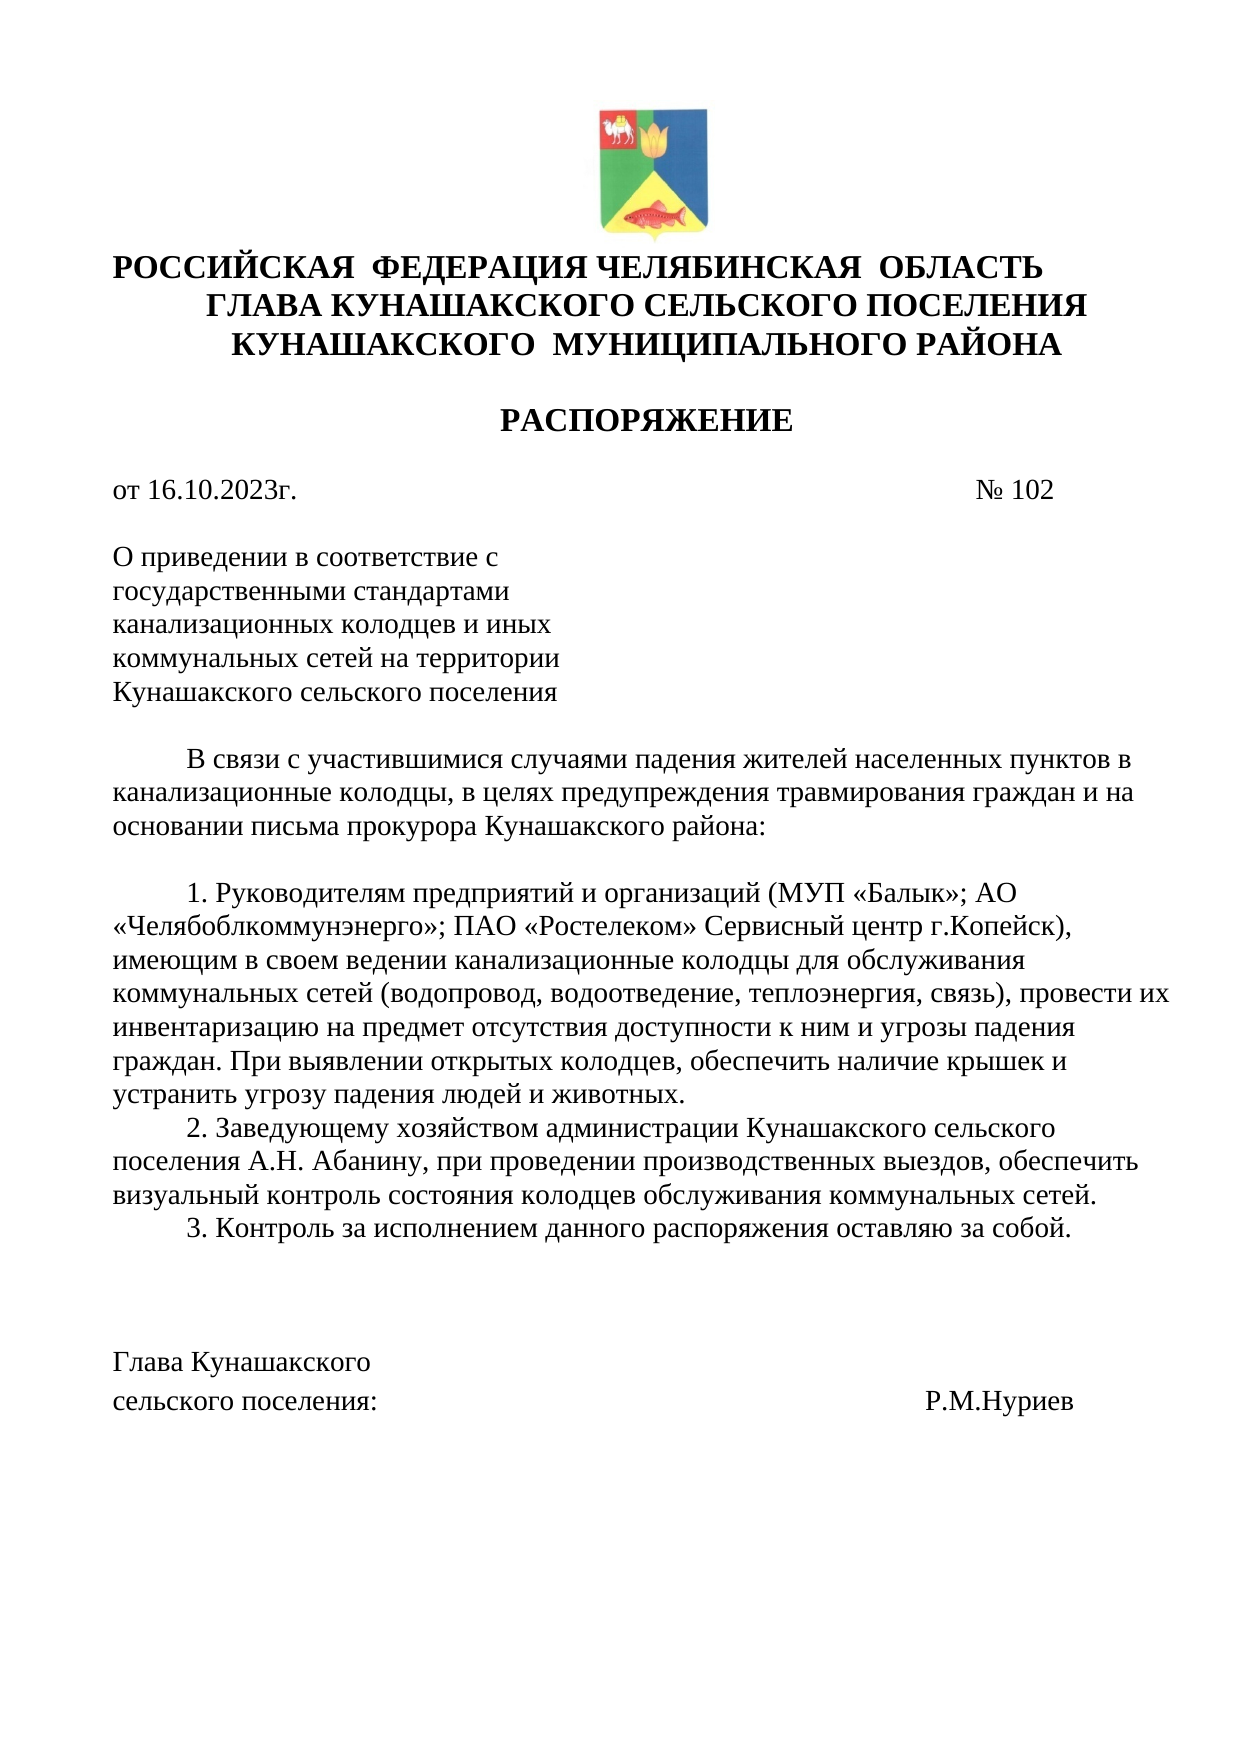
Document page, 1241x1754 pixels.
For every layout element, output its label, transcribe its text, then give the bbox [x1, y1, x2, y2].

text РОССИЙСКАЯ ФЕДЕРАЦИЯ ЧЕЛЯБИНСКАЯ ОБЛАСТЬ [112, 247, 1181, 286]
text от 16.10.2023г. № 102 [112, 472, 1181, 506]
text КУНАШАКСКОГО МУНИЦИПАЛЬНОГО РАЙОНА [112, 324, 1181, 362]
text 1. Руководителям предприятий и организаций (МУП «Балык»; АО «Челябоблкоммунэнерго»; ПАО «Ростелеком» Сервисный центр г.Копейск), имеющим в своем ведении канализационные колодцы для обслуживания коммунальных сетей (водопровод, водоотведение, теплоэнергия, связь), провести их инвентаризацию на предмет отсутствия доступности к ним и угрозы падения граждан. При выявлении открытых колодцев, обеспечить наличие крышек и устранить угрозу падения людей и животных. [112, 875, 1181, 1110]
picture [582, 100, 725, 248]
text 2. Заведующему хозяйством администрации Кунашакского сельского поселения А.Н. Абанину, при проведении производственных выездов, обеспечить визуальный контроль состояния колодцев обслуживания коммунальных сетей. [112, 1110, 1181, 1210]
text О приведении в соответствие с государственными стандартами канализационных колодцев и иных коммунальных сетей на территории Кунашакского сельского поселения [112, 539, 1181, 707]
text В связи с участившимися случаями падения жителей населенных пунктов в канализационные колодцы, в целях предупреждения травмирования граждан и на основании письма прокурора Кунашакского района: [112, 741, 1181, 841]
text ГЛАВА КУНАШАКСКОГО СЕЛЬСКОГО ПОСЕЛЕНИЯ [112, 286, 1181, 324]
text Глава Кунашакского сельского поселения: Р.М.Нуриев [112, 1344, 1181, 1417]
text 3. Контроль за исполнением данного распоряжения оставляю за собой. [112, 1210, 1181, 1244]
text РАСПОРЯЖЕНИЕ [112, 401, 1181, 439]
